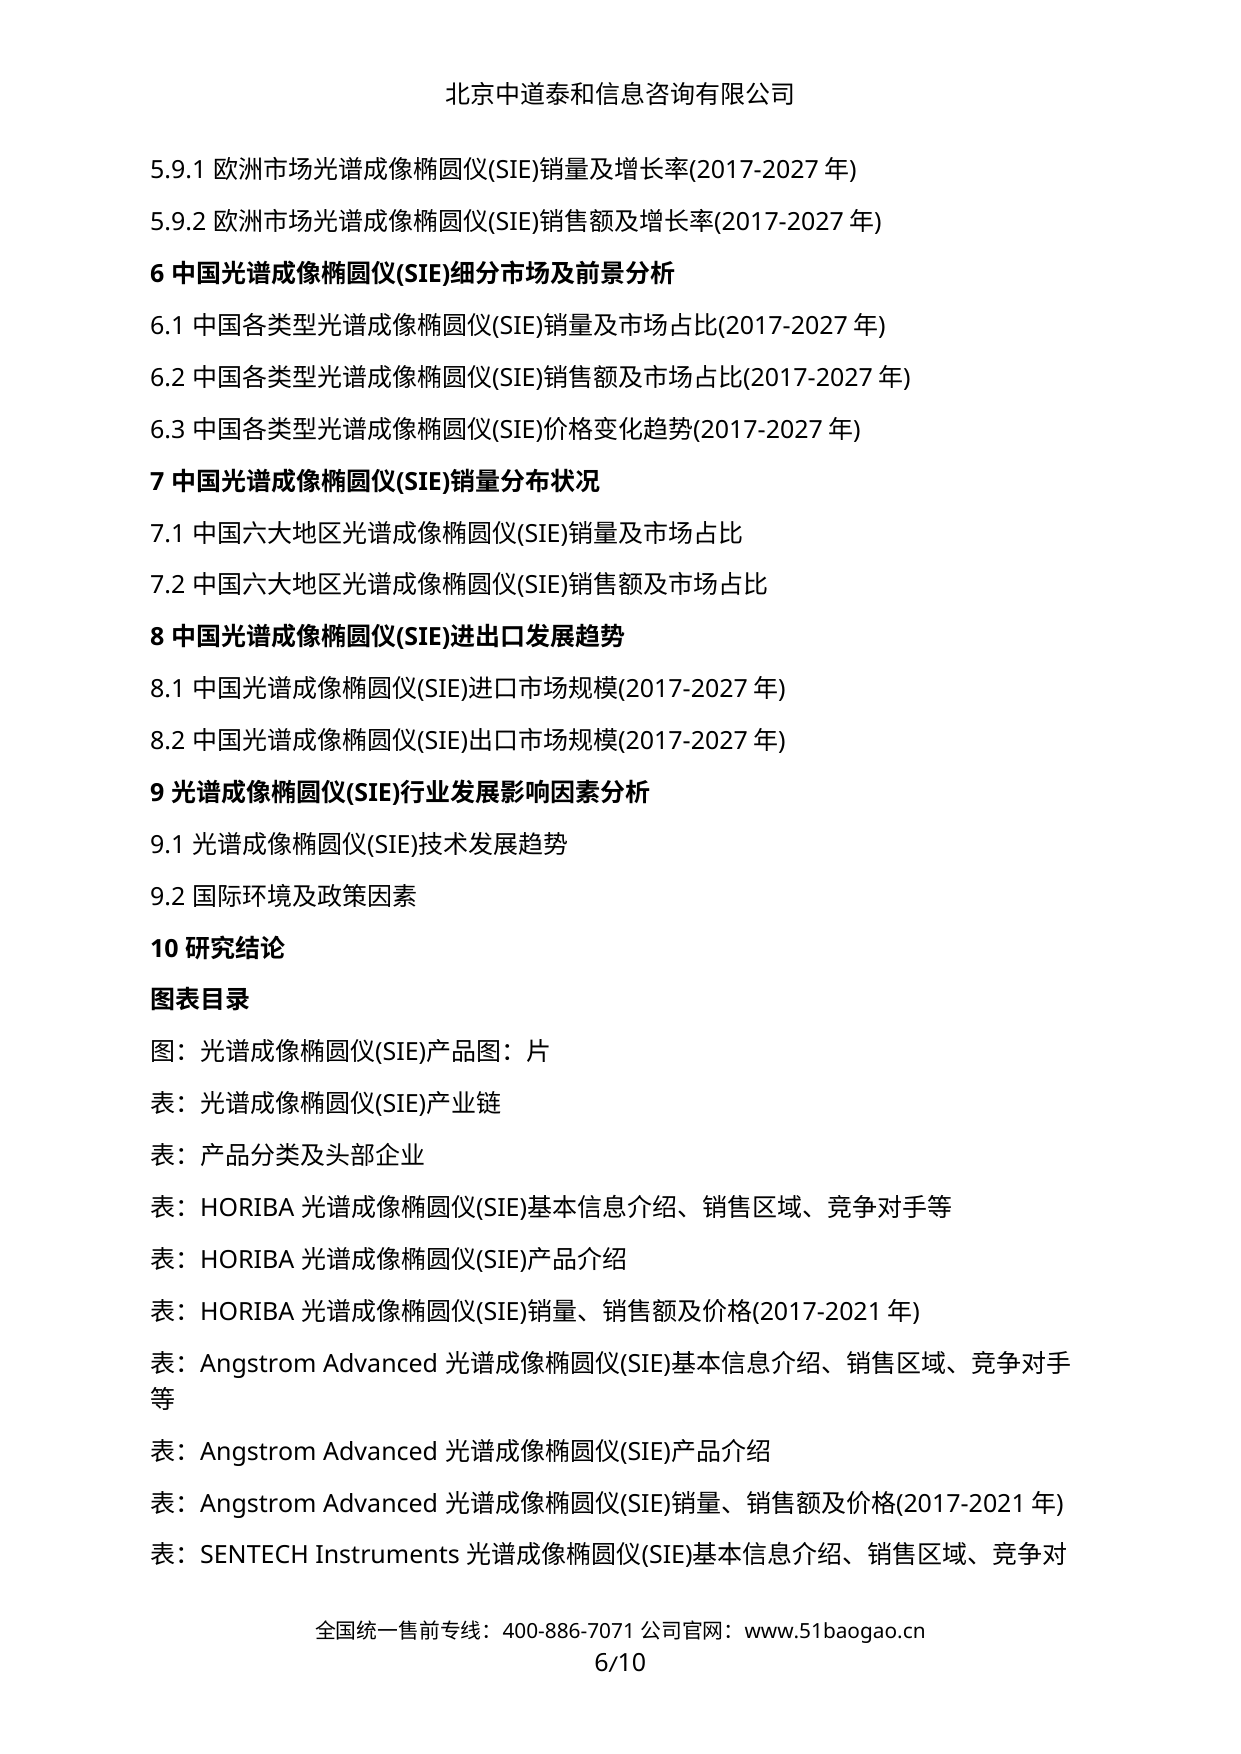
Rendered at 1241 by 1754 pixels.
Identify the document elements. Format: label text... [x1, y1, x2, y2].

text 8.2 中国光谱成像椭圆仪(SIE)出口市场规模(2017-2027年) [150, 721, 1090, 757]
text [150, 1535, 1090, 1571]
text 表：Angstrom Advanced 光谱成像椭圆仪(SIE)产品介绍 [150, 1431, 1090, 1467]
text 7.2 中国六大地区光谱成像椭圆仪(SIE)销售额及市场占比 [150, 565, 1090, 601]
text 表：HORIBA 光谱成像椭圆仪(SIE)基本信息介绍、销售区域、竞争对手等 [150, 1187, 1090, 1224]
text 10 研究结论 [150, 928, 1090, 964]
text 6.2 中国各类型光谱成像椭圆仪(SIE)销售额及市场占比(2017-2027年) [150, 357, 1090, 394]
text 表：Angstrom Advanced 光谱成像椭圆仪(SIE)基本信息介绍、销售区域、竞争对手等 [150, 1343, 1090, 1416]
text 7.1 中国六大地区光谱成像椭圆仪(SIE)销量及市场占比 [150, 513, 1090, 549]
text 8.1 中国光谱成像椭圆仪(SIE)进口市场规模(2017-2027年) [150, 669, 1090, 705]
text 表：HORIBA 光谱成像椭圆仪(SIE)产品介绍 [150, 1239, 1090, 1276]
text 9.1 光谱成像椭圆仪(SIE)技术发展趋势 [150, 824, 1090, 861]
text 9 光谱成像椭圆仪(SIE)行业发展影响因素分析 [150, 772, 1090, 809]
text 表：HORIBA 光谱成像椭圆仪(SIE)销量、销售额及价格(2017-2021年) [150, 1291, 1090, 1327]
text 表：光谱成像椭圆仪(SIE)产业链 [150, 1084, 1090, 1120]
text 9.2 国际环境及政策因素 [150, 876, 1090, 912]
text 6.1 中国各类型光谱成像椭圆仪(SIE)销量及市场占比(2017-2027年) [150, 306, 1090, 342]
text 6 中国光谱成像椭圆仪(SIE)细分市场及前景分析 [150, 254, 1090, 290]
text 表：Angstrom Advanced 光谱成像椭圆仪(SIE)销量、销售额及价格(2017-2021年) [150, 1483, 1090, 1519]
text 6.3 中国各类型光谱成像椭圆仪(SIE)价格变化趋势(2017-2027年) [150, 409, 1090, 446]
text 5.9.1 欧洲市场光谱成像椭圆仪(SIE)销量及增长率(2017-2027年) [150, 150, 1090, 186]
text 5.9.2 欧洲市场光谱成像椭圆仪(SIE)销售额及增长率(2017-2027年) [150, 202, 1090, 238]
text 表：产品分类及头部企业 [150, 1136, 1090, 1172]
text 图：光谱成像椭圆仪(SIE)产品图：片 [150, 1032, 1090, 1068]
text 8 中国光谱成像椭圆仪(SIE)进出口发展趋势 [150, 617, 1090, 653]
text 7 中国光谱成像椭圆仪(SIE)销量分布状况 [150, 461, 1090, 497]
text 图表目录 [150, 980, 1090, 1016]
